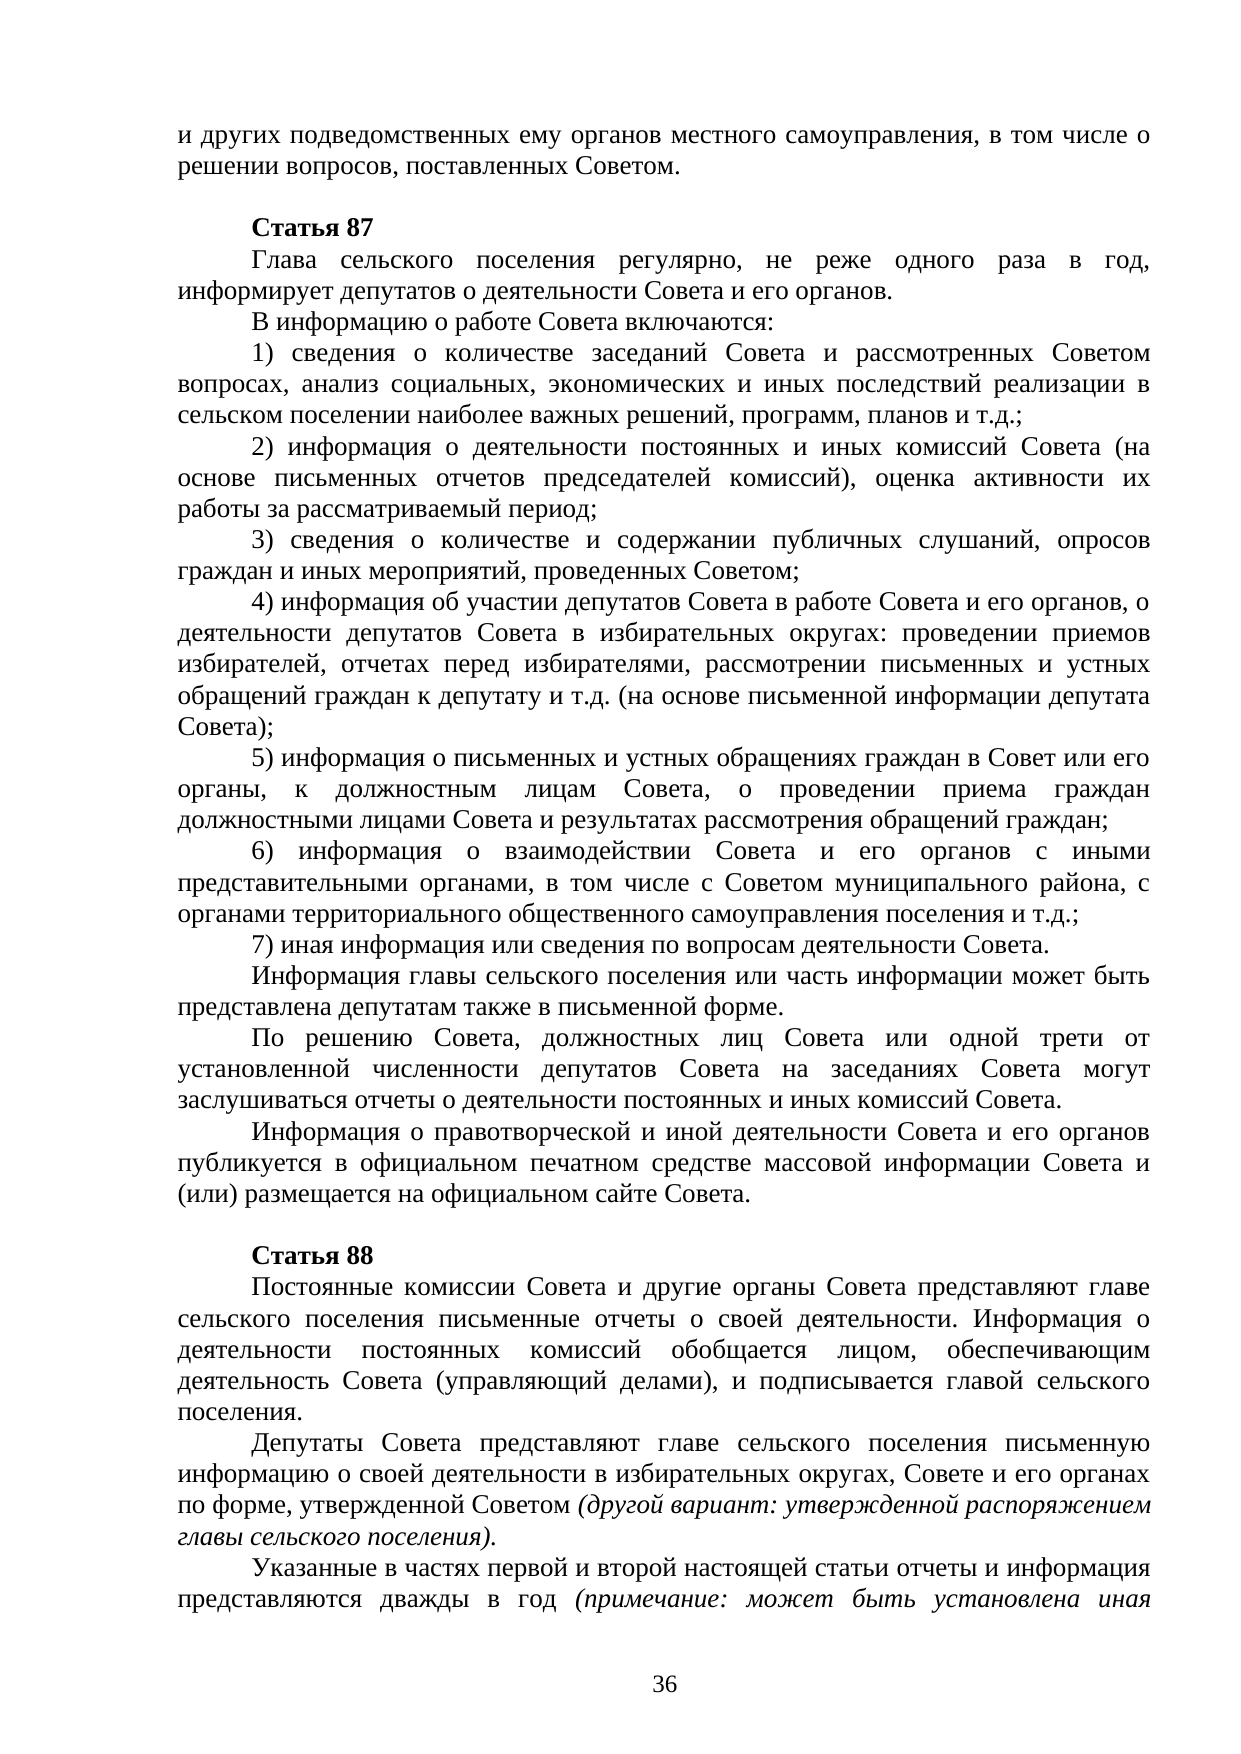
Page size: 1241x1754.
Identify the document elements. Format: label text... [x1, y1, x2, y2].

text По решению Совета, должностных лиц Совета или одной трети от установленной численности депутатов Совета на заседаниях Совета могут заслушиваться отчеты о деятельности постоянных и иных комиссий Совета. [177, 1021, 1152, 1115]
text Статья 87 [177, 212, 1152, 243]
text В информацию о работе Совета включаются: [177, 305, 1152, 336]
text Постоянные комиссии Совета и другие органы Совета представляют главе сельского поселения письменные отчеты о своей деятельности. Информация о деятельности постоянных комиссий обобщается лицом, обеспечивающим деятельность Совета (управляющий делами), и подписывается главой сельского поселения. [177, 1271, 1152, 1426]
text 2) информация о деятельности постоянных и иных комиссий Совета (на основе письменных отчетов председателей комиссий), оценка активности их работы за рассматриваемый период; [177, 429, 1152, 523]
text Депутаты Совета представляют главе сельского поселения письменную информацию о своей деятельности в избирательных округах, Совете и его органах по форме, утвержденной Советом (другой вариант: утвержденной распоряжением главы сельского поселения). [177, 1426, 1152, 1551]
text 3) сведения о количестве и содержании публичных слушаний, опросов граждан и иных мероприятий, проведенных Советом; [177, 523, 1152, 585]
text Информация главы сельского поселения или часть информации может быть представлена депутатам также в письменной форме. [177, 959, 1152, 1021]
text Глава сельского поселения регулярно, не реже одного раза в год, информирует депутатов о деятельности Совета и его органов. [177, 243, 1152, 305]
text 5) информация о письменных и устных обращениях граждан в Совет или его органы, к должностным лицам Совета, о проведении приема граждан должностными лицами Совета и результатах рассмотрения обращений граждан; [177, 741, 1152, 834]
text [177, 1551, 1152, 1613]
text Информация о правотворческой и иной деятельности Совета и его органов публикуется в официальном печатном средстве массовой информации Совета и (или) размещается на официальном сайте Совета. [177, 1115, 1152, 1208]
text 6) информация о взаимодействии Совета и его органов с иными представительными органами, в том числе с Советом муниципального района, с органами территориального общественного самоуправления поселения и т.д.; [177, 834, 1152, 928]
text 4) информация об участии депутатов Совета в работе Совета и его органов, о деятельности депутатов Совета в избирательных округах: проведении приемов избирателей, отчетах перед избирателями, рассмотрении письменных и устных обращений граждан к депутату и т.д. (на основе письменной информации депутата Совета); [177, 585, 1152, 741]
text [177, 118, 1152, 180]
text 7) иная информация или сведения по вопросам деятельности Совета. [251, 928, 1152, 959]
text Статья 88 [177, 1239, 1152, 1271]
text 1) сведения о количестве заседаний Совета и рассмотренных Советом вопросах, анализ социальных, экономических и иных последствий реализации в сельском поселении наиболее важных решений, программ, планов и т.д.; [177, 336, 1152, 429]
